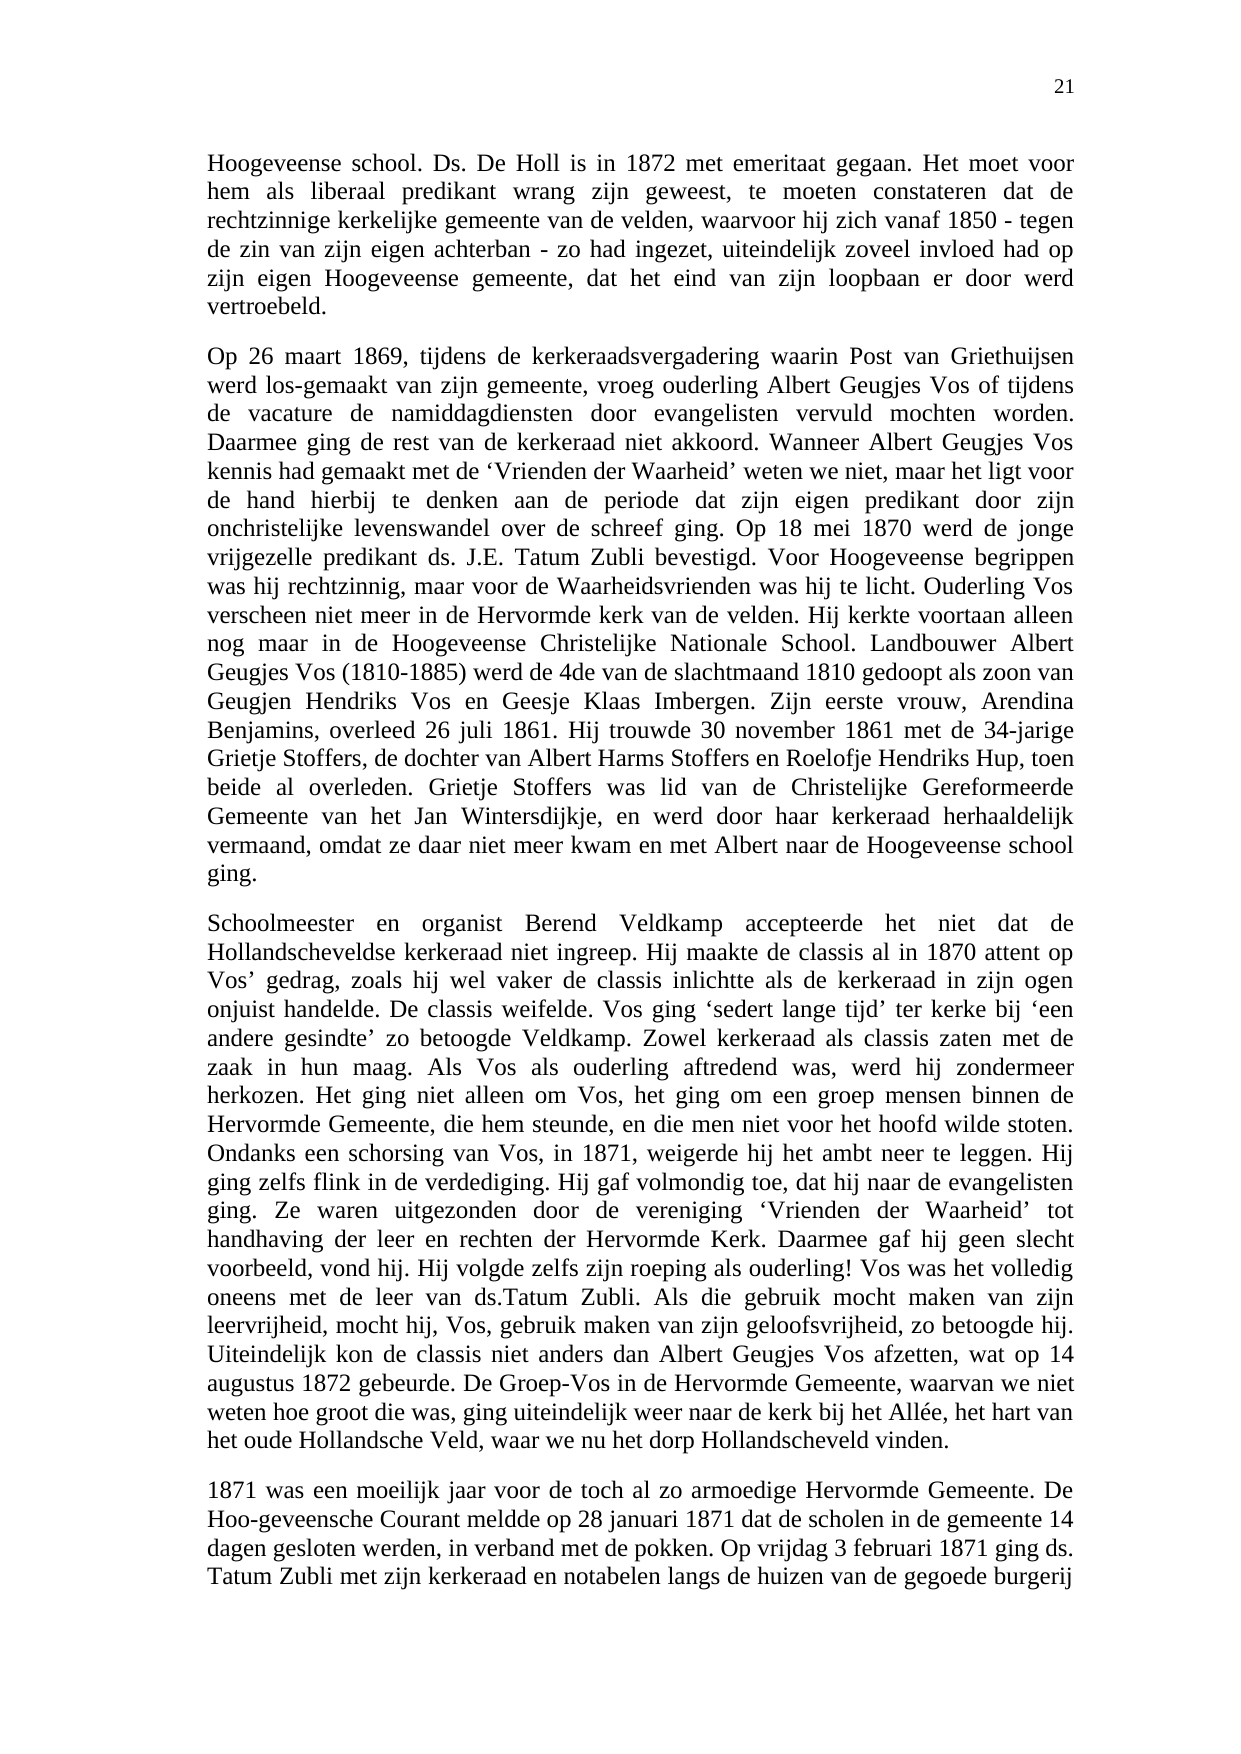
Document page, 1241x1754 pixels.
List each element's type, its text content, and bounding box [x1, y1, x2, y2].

text Op 26 maart 1869, tijdens de kerkeraadsvergadering waarin Post van Griethuijsen werd los-gemaakt van zijn gemeente, vroeg ouderling Albert Geugjes Vos of tijdens de vacature de namiddagdiensten door evangelisten vervuld mochten worden. Daarmee ging de rest van de kerkeraad niet akkoord. Wanneer Albert Geugjes Vos kennis had gemaakt met de ‘Vrienden der Waarheid’ weten we niet, maar het ligt voor de hand hierbij te denken aan de periode dat zijn eigen predikant door zijn onchristelijke levenswandel over de schreef ging. Op 18 mei 1870 werd de jonge vrijgezelle predikant ds. J.E. Tatum Zubli bevestigd. Voor Hoogeveense begrippen was hij rechtzinnig, maar voor de Waarheidsvrienden was hij te licht. Ouderling Vos verscheen niet meer in de Hervormde kerk van de velden. Hij kerkte voortaan alleen nog maar in de Hoogeveense Christelijke Nationale School. Landbouwer Albert Geugjes Vos (1810-1885) werd de 4de van de slachtmaand 1810 gedoopt als zoon van Geugjen Hendriks Vos en Geesje Klaas Imbergen. Zijn eerste vrouw, Arendina Benjamins, overleed 26 juli 1861. Hij trouwde 30 november 1861 met de 34-jarige Grietje Stoffers, de dochter van Albert Harms Stoffers en Roelofje Hendriks Hup, toen beide al overleden. Grietje Stoffers was lid van de Christelijke Gereformeerde Gemeente van het Jan Wintersdijkje, en werd door haar kerkeraad herhaaldelijk vermaand, omdat ze daar niet meer kwam en met Albert naar de Hoogeveense school ging. [207, 341, 1075, 887]
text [207, 1475, 1075, 1590]
text Schoolmeester en organist Berend Veldkamp accepteerde het niet dat de Hollandscheveldse kerkeraad niet ingreep. Hij maakte de classis al in 1870 attent op Vos’ gedrag, zoals hij wel vaker de classis inlichtte als de kerkeraad in zijn ogen onjuist handelde. De classis weifelde. Vos ging ‘sedert lange tijd’ ter kerke bij ‘een andere gesindte’ zo betoogde Veldkamp. Zowel kerkeraad als classis zaten met de zaak in hun maag. Als Vos als ouderling aftredend was, werd hij zondermeer herkozen. Het ging niet alleen om Vos, het ging om een groep mensen binnen de Hervormde Gemeente, die hem steunde, en die men niet voor het hoofd wilde stoten. Ondanks een schorsing van Vos, in 1871, weigerde hij het ambt neer te leggen. Hij ging zelfs flink in de verdediging. Hij gaf volmondig toe, dat hij naar de evangelisten ging. Ze waren uitgezonden door de vereniging ‘Vrienden der Waarheid’ tot handhaving der leer en rechten der Hervormde Kerk. Daarmee gaf hij geen slecht voorbeeld, vond hij. Hij volgde zelfs zijn roeping als ouderling! Vos was het volledig oneens met de leer van ds.Tatum Zubli. Als die gebruik mocht maken van zijn leervrijheid, mocht hij, Vos, gebruik maken van zijn geloofsvrijheid, zo betoogde hij. Uiteindelijk kon de classis niet anders dan Albert Geugjes Vos afzetten, wat op 14 augustus 1872 gebeurde. De Groep-Vos in de Hervormde Gemeente, waarvan we niet weten hoe groot die was, ging uiteindelijk weer naar de kerk bij het Allée, het hart van het oude Hollandsche Veld, waar we nu het dorp Hollandscheveld vinden. [207, 908, 1075, 1454]
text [207, 148, 1075, 320]
